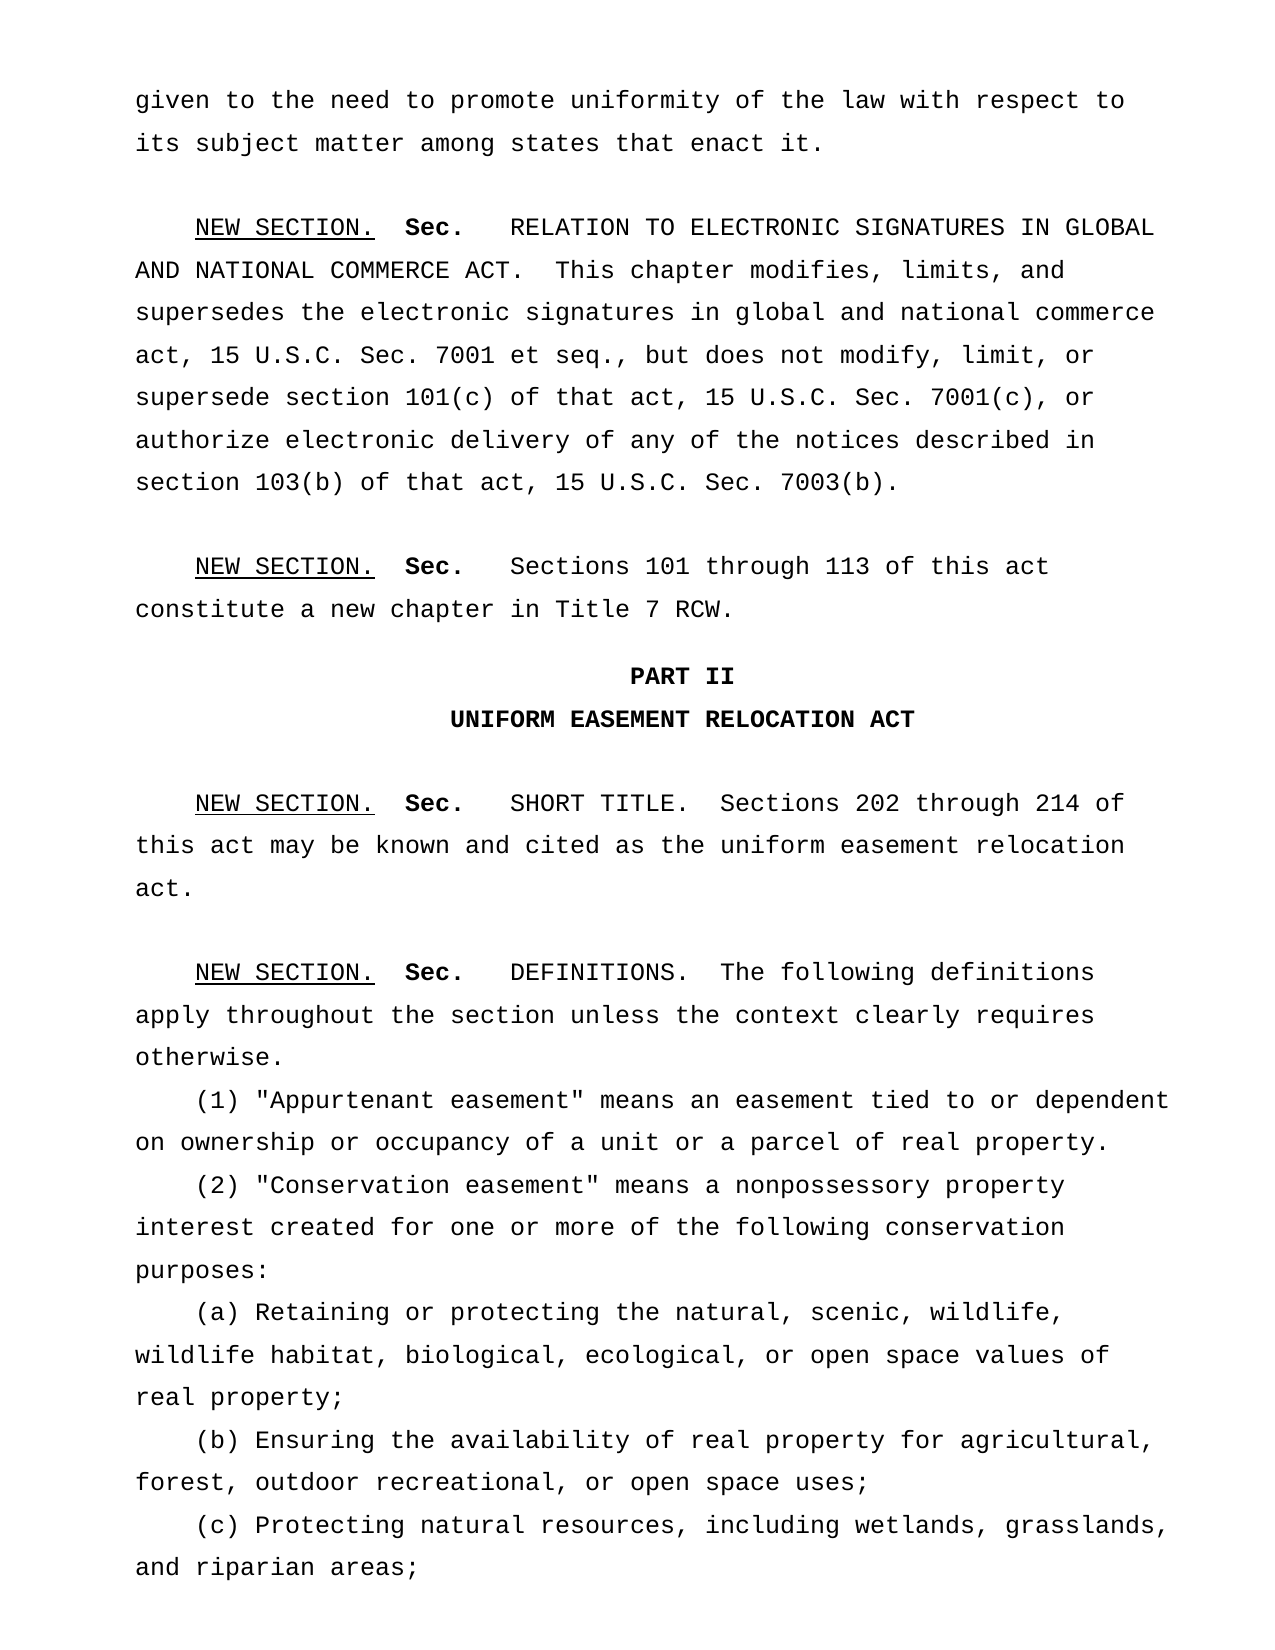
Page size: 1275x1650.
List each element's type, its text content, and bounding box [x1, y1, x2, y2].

text (1) "Appurtenant easement" means an easement tied to or dependent on ownership or occupancy of a unit or a parcel of real property. [135, 1074, 1170, 1159]
text (2) "Conservation easement" means a nonpossessory property interest created for one or more of the following conservation purposes: [135, 1159, 1170, 1287]
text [135, 75, 1170, 160]
text NEW SECTION. Sec. RELATION TO ELECTRONIC SIGNATURES IN GLOBAL AND NATIONAL COMMERCE ACT. This chapter modifies, limits, and supersedes the electronic signatures in global and national commerce act, 15 U.S.C. Sec. 7001 et seq., but does not modify, limit, or supersede section 101(c) of that act, 15 U.S.C. Sec. 7001(c), or authorize electronic delivery of any of the notices described in section 103(b) of that act, 15 U.S.C. Sec. 7003(b). [135, 202, 1170, 499]
text (a) Retaining or protecting the natural, scenic, wildlife, wildlife habitat, biological, ecological, or open space values of real property; [135, 1287, 1170, 1414]
text PART II [135, 651, 1170, 693]
text UNIFORM EASEMENT RELOCATION ACT [135, 693, 1170, 736]
text (c) Protecting natural resources, including wetlands, grasslands, and riparian areas; [135, 1499, 1170, 1584]
text (b) Ensuring the availability of real property for agricultural, forest, outdoor recreational, or open space uses; [135, 1414, 1170, 1499]
text NEW SECTION. Sec. DEFINITIONS. The following definitions apply throughout the section unless the context clearly requires otherwise. [135, 947, 1170, 1074]
text NEW SECTION. Sec. SHORT TITLE. Sections 202 through 214 of this act may be known and cited as the uniform easement relocation act. [135, 777, 1170, 905]
text NEW SECTION. Sec. Sections 101 through 113 of this act constitute a new chapter in Title 7 RCW. [135, 541, 1170, 626]
